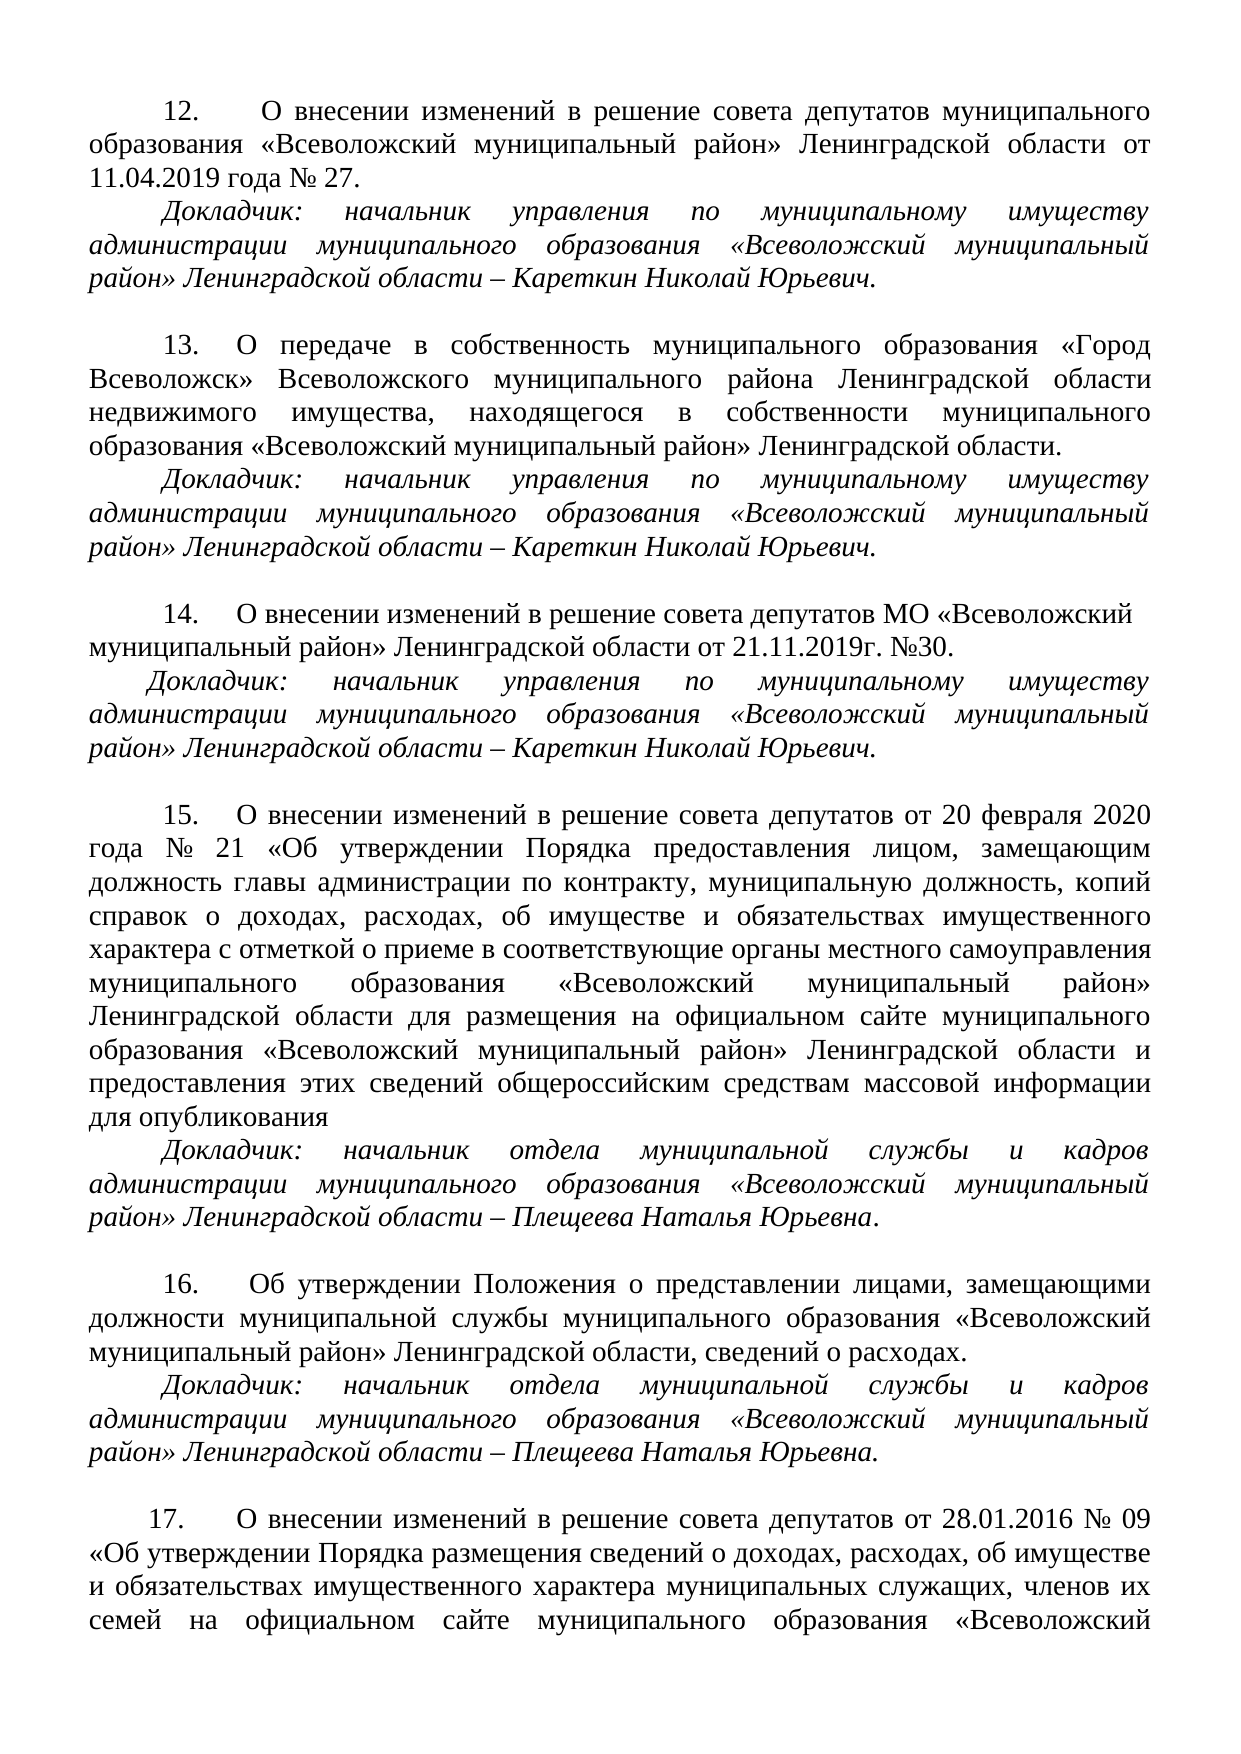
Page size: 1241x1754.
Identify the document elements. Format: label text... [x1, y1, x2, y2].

list О внесении изменений в решение совета депутатов от 20 февраля 2020 года № 21 «Об утверждении Порядка предоставления лицом, замещающим должность главы администрации по контракту, муниципальную должность, копий справок о доходах, расходах, об имуществе и обязательствах имущественного характера с отметкой о приеме в соответствующие органы местного самоуправления муниципального образования «Всеволожский муниципальный район» Ленинградской области для размещения на официальном сайте муниципального образования «Всеволожский муниципальный район» Ленинградской области и предоставления этих сведений общероссийским средствам массовой информации для опубликования [89, 797, 1152, 1132]
text Докладчик: начальник отдела муниципальной службы и кадров администрации муниципального образования «Всеволожский муниципальный район» Ленинградской области – Плещеева Наталья Юрьевна. [89, 1132, 1152, 1233]
list Докладчик: начальник управления по муниципальному имуществу администрации муниципального образования «Всеволожский муниципальный район» Ленинградской области – Кареткин Николай Юрьевич. [89, 663, 1152, 763]
list Докладчик: начальник управления по муниципальному имуществу администрации муниципального образования «Всеволожский муниципальный район» Ленинградской области – Кареткин Николай Юрьевич. [89, 462, 1152, 562]
text Докладчик: начальник отдела муниципальной службы и кадров администрации муниципального образования «Всеволожский муниципальный район» Ленинградской области – Плещеева Наталья Юрьевна. [89, 1367, 1152, 1468]
list О внесении изменений в решение совета депутатов муниципального образования «Всеволожский муниципальный район» Ленинградской области от 11.04.2019 года № 27. [89, 93, 1152, 193]
list Докладчик: начальник управления по муниципальному имуществу администрации муниципального образования «Всеволожский муниципальный район» Ленинградской области – Кареткин Николай Юрьевич. [89, 193, 1152, 294]
list О внесении изменений в решение совета депутатов МО «Всеволожский [162, 596, 1152, 629]
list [89, 1501, 1152, 1636]
text 16. Об утверждении Положения о представлении лицами, замещающими должности муниципальной службы муниципального образования «Всеволожский муниципальный район» Ленинградской области, сведений о расходах. [89, 1267, 1152, 1367]
list О передаче в собственность муниципального образования «Город Всеволожск» Всеволожского муниципального района Ленинградской области недвижимого имущества, находящегося в собственности муниципального образования «Всеволожский муниципальный район» Ленинградской области. [89, 327, 1152, 462]
list муниципальный район» Ленинградской области от 21.11.2019г. №30. [89, 629, 1152, 663]
